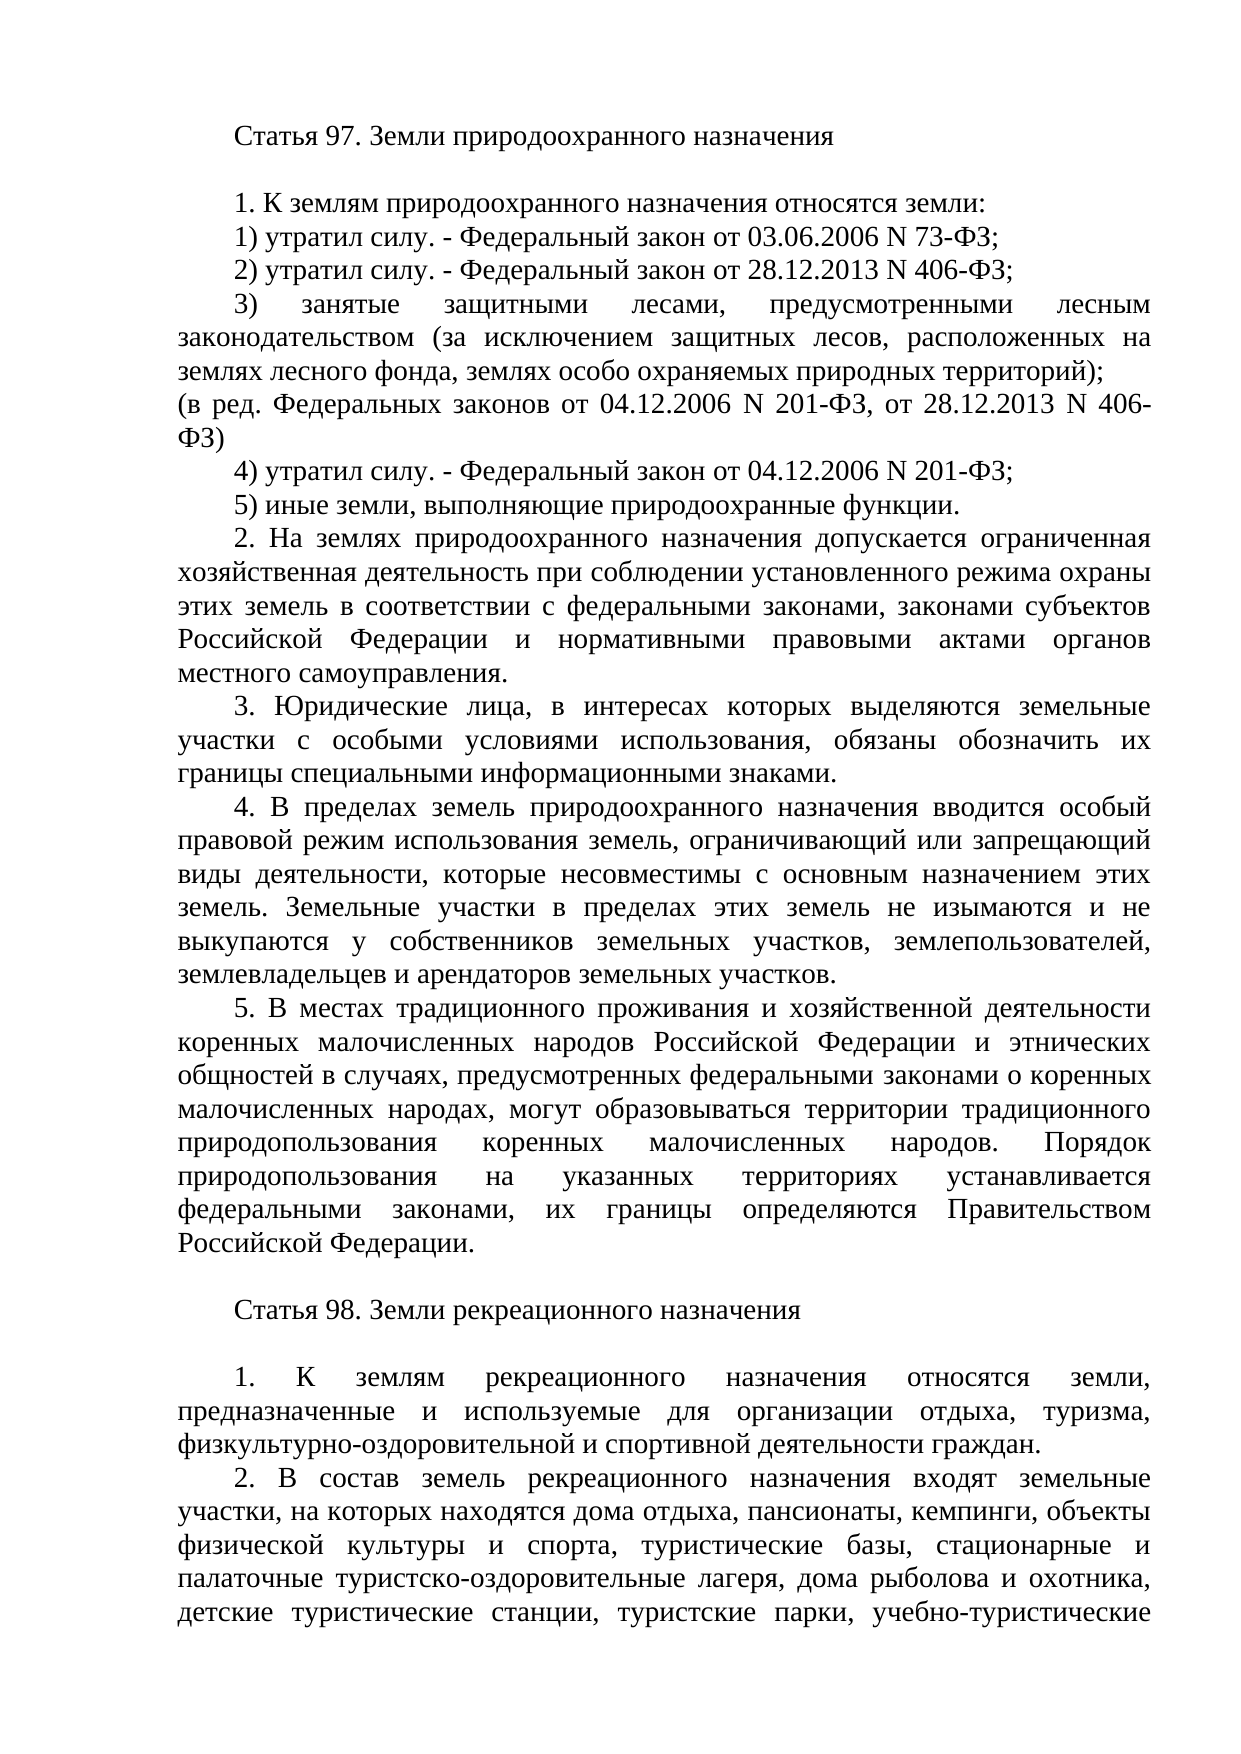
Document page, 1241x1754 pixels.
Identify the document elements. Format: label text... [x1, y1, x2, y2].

text 2. На землях природоохранного назначения допускается ограниченная хозяйственная деятельность при соблюдении установленного режима охраны этих земель в соответствии с федеральными законами, законами субъектов Российской Федерации и нормативными правовыми актами органов местного самоуправления. [177, 521, 1152, 688]
text 1. К землям природоохранного назначения относятся земли: [177, 185, 1152, 219]
text 5. В местах традиционного проживания и хозяйственной деятельности коренных малочисленных народов Российской Федерации и этнических общностей в случаях, предусмотренных федеральными законами о коренных малочисленных народах, могут образовываться территории традиционного природопользования коренных малочисленных народов. Порядок природопользования на указанных территориях устанавливается федеральными законами, их границы определяются Правительством Российской Федерации. [177, 990, 1152, 1258]
text Статья 97. Земли природоохранного назначения [177, 118, 1152, 152]
text 3) занятые защитными лесами, предусмотренными лесным законодательством (за исключением защитных лесов, расположенных на землях лесного фонда, землях особо охраняемых природных территорий); [177, 286, 1152, 386]
text 4) утратил силу. - Федеральный закон от 04.12.2006 N 201-ФЗ; [177, 453, 1152, 487]
text 1) утратил силу. - Федеральный закон от 03.06.2006 N 73-ФЗ; [177, 219, 1152, 252]
text (в ред. Федеральных законов от 04.12.2006 N 201-ФЗ, от 28.12.2013 N 406-ФЗ) [177, 386, 1152, 453]
text 2) утратил силу. - Федеральный закон от 28.12.2013 N 406-ФЗ; [177, 252, 1152, 286]
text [177, 1460, 1152, 1627]
text 1. К землям рекреационного назначения относятся земли, предназначенные и используемые для организации отдыха, туризма, физкультурно-оздоровительной и спортивной деятельности граждан. [177, 1359, 1152, 1460]
text 3. Юридические лица, в интересах которых выделяются земельные участки с особыми условиями использования, обязаны обозначить их границы специальными информационными знаками. [177, 688, 1152, 789]
text Статья 98. Земли рекреационного назначения [177, 1292, 1152, 1326]
text 5) иные земли, выполняющие природоохранные функции. [177, 487, 1152, 521]
text 4. В пределах земель природоохранного назначения вводится особый правовой режим использования земель, ограничивающий или запрещающий виды деятельности, которые несовместимы с основным назначением этих земель. Земельные участки в пределах этих земель не изымаются и не выкупаются у собственников земельных участков, землепользователей, землевладельцев и арендаторов земельных участков. [177, 789, 1152, 990]
